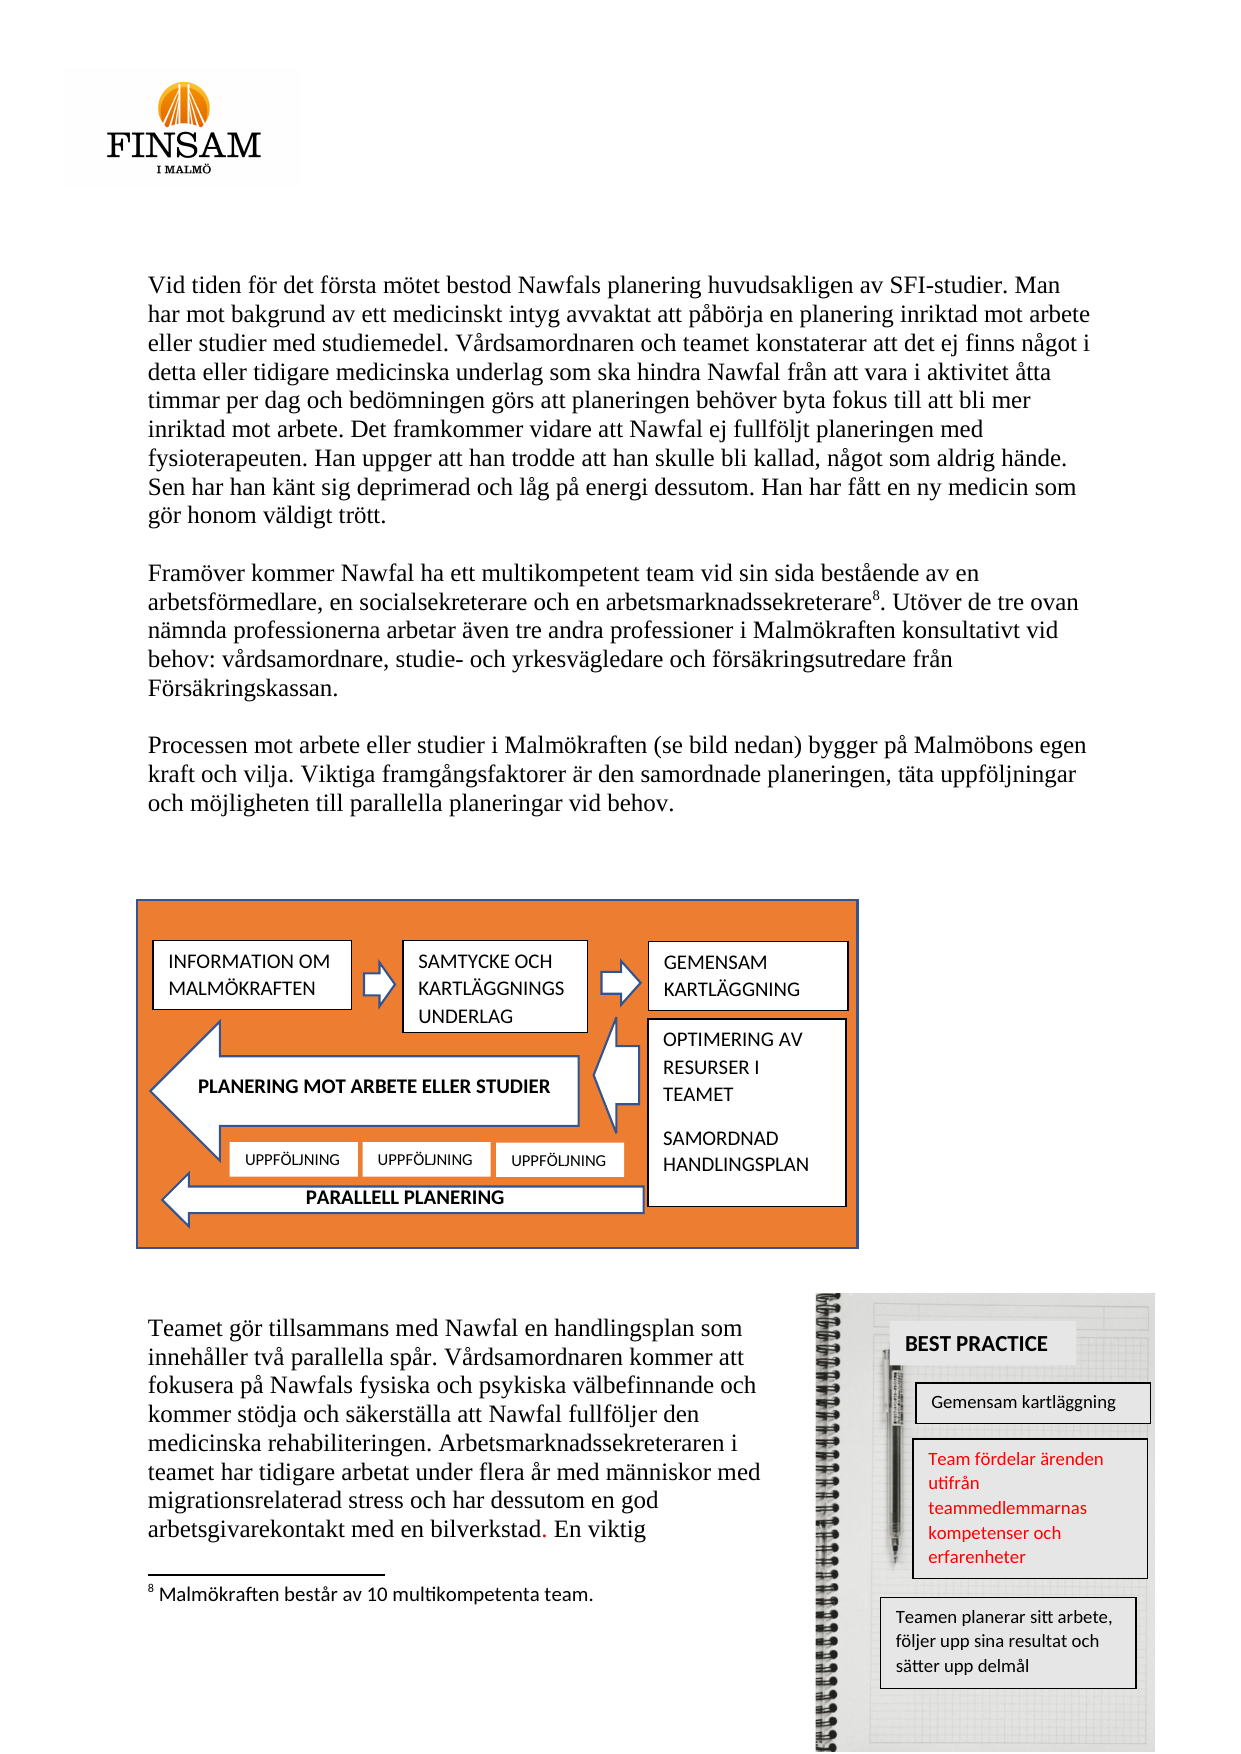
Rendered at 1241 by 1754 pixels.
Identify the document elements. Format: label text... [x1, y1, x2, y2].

text Vid tiden för det första mötet bestod Nawfals planering huvudsakligen av SFI-studier. Man har mot bakgrund av ett medicinskt intyg avvaktat att påbörja en planering inriktad mot arbete eller studier med studiemedel. Vårdsamordnaren och teamet konstaterar att det ej finns något i detta eller tidigare medicinska underlag som ska hindra Nawfal från att vara i aktivitet åtta timmar per dag och bedömningen görs att planeringen behöver byta fokus till att bli mer inriktad mot arbete. Det framkommer vidare att Nawfal ej fullföljt planeringen med fysioterapeuten. Han uppger att han trodde att han skulle bli kallad, något som aldrig hände. Sen har han känt sig deprimerad och låg på energi dessutom. Han har fått en ny medicin som gör honom väldigt trött. [148, 271, 1093, 529]
text Framöver kommer Nawfal ha ett multikompetent team vid sin sida bestående av en arbetsförmedlare, en socialsekreterare och en arbetsmarknadssekreterare. Utöver de tre ovan nämnda professionerna arbetar även tre andra professioner i Malmökraften konsultativt vid behov: vårdsamordnare, studie- och yrkesvägledare och försäkringsutredare från Försäkringskassan. [148, 558, 1093, 702]
picture [63, 67, 302, 187]
picture [814, 1293, 1155, 1750]
text Processen mot arbete eller studier i Malmökraften (se bild nedan) bygger på Malmöbons egen kraft och vilja. Viktiga framgångsfaktorer är den samordnade planeringen, täta uppföljningar och möjligheten till parallella planeringar vid behov. [148, 731, 1093, 817]
